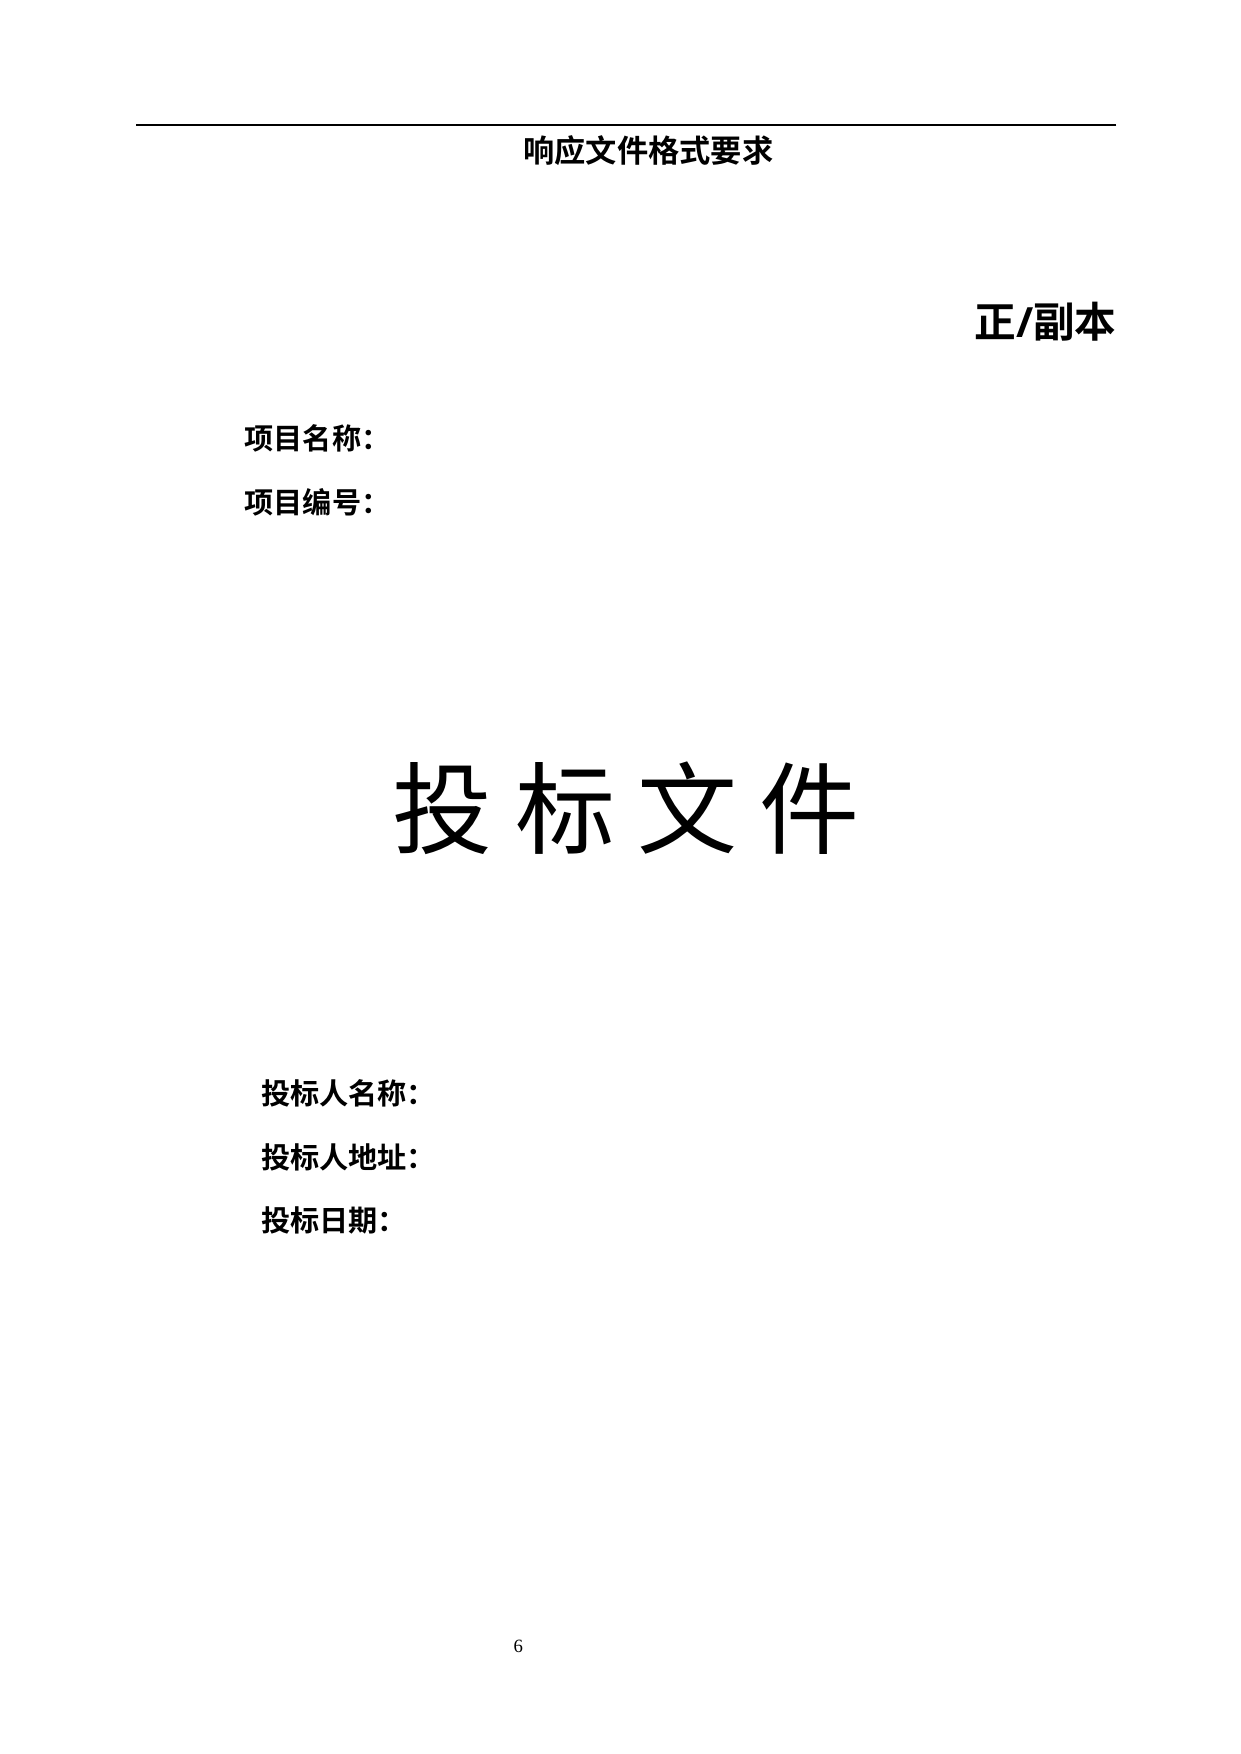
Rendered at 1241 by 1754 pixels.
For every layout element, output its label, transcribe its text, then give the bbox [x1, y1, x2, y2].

text 项目编号： [186, 479, 1116, 522]
text 项目名称： [186, 416, 1116, 458]
text 投标人地址： [261, 1134, 1116, 1177]
text 投 标 文 件 [136, 730, 1116, 875]
text 投标人名称： [261, 1071, 1116, 1113]
subtitle 响应文件格式要求 [136, 131, 1116, 170]
text 正/副本 [136, 289, 1116, 349]
text 投标日期： [261, 1198, 1116, 1240]
